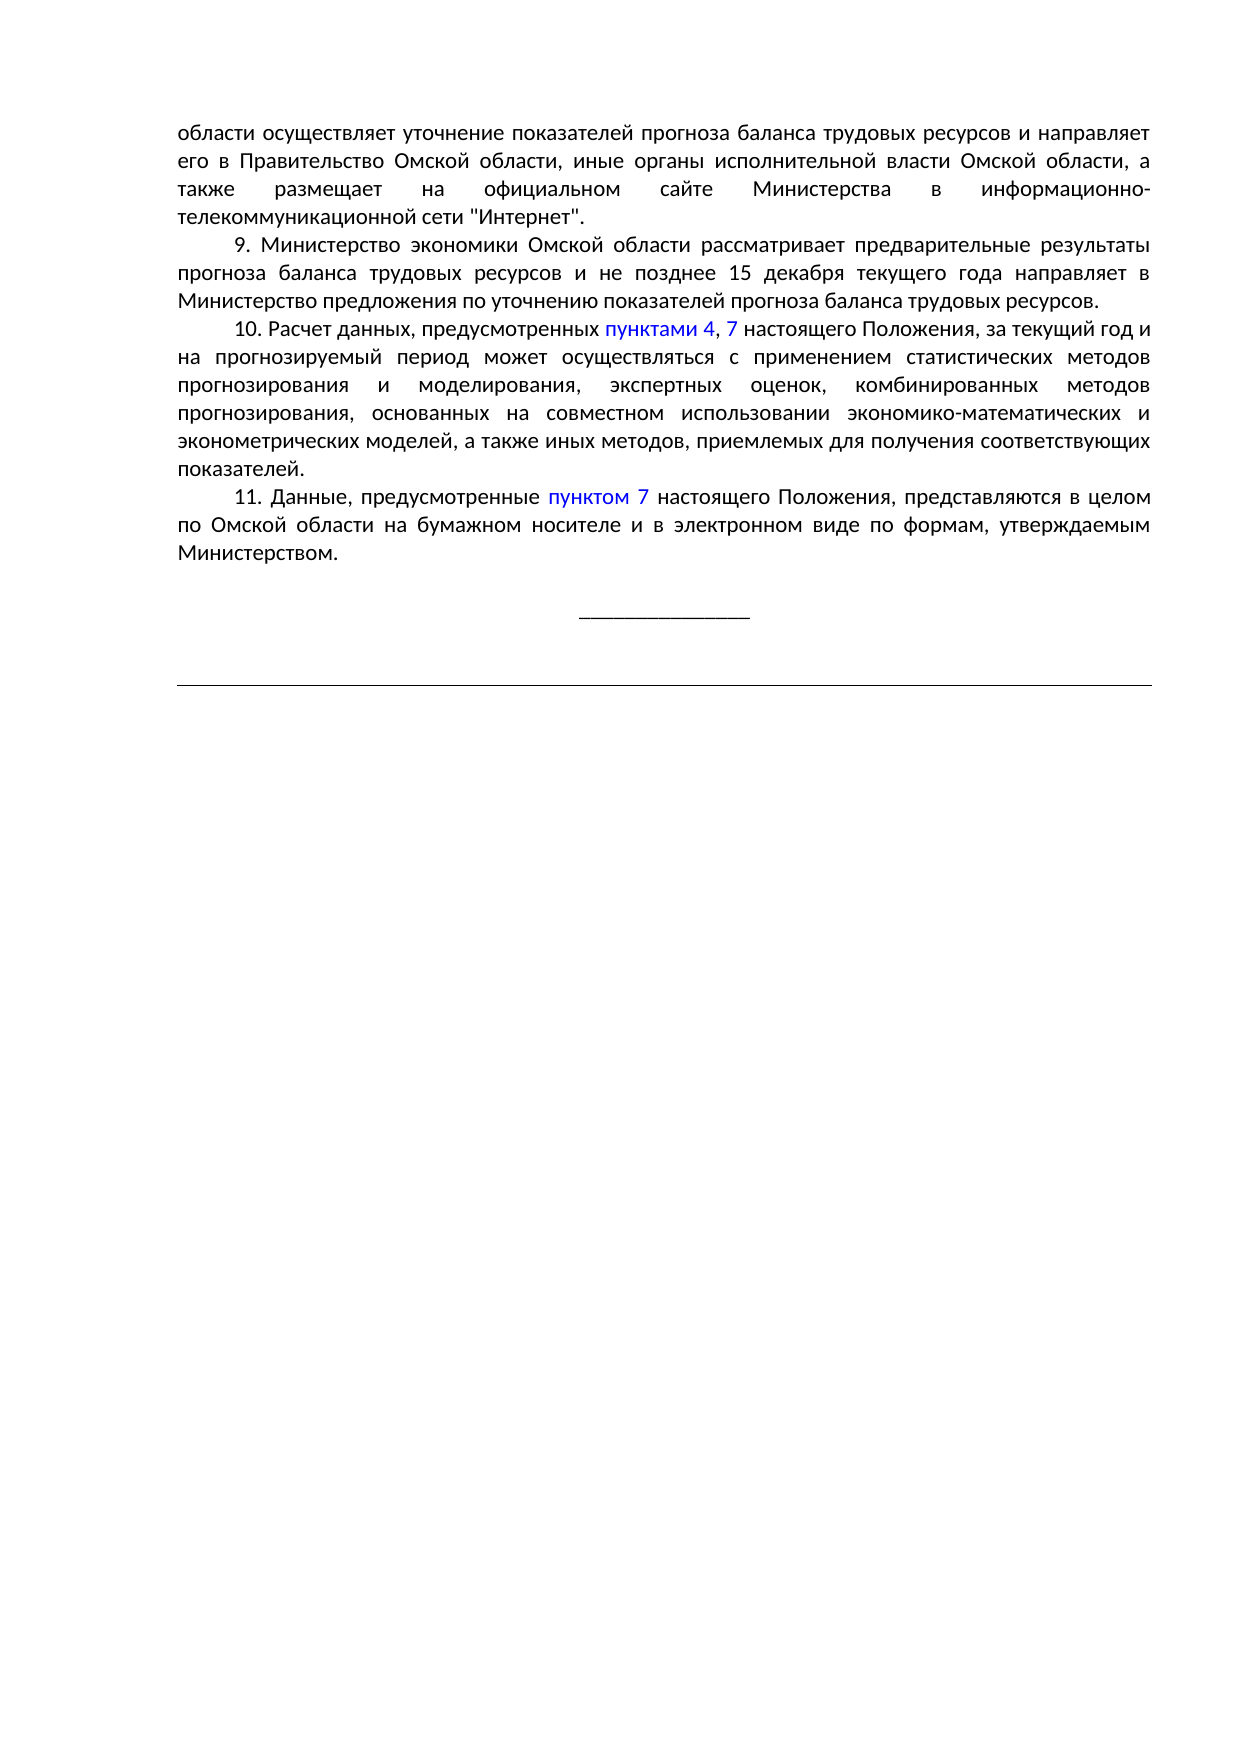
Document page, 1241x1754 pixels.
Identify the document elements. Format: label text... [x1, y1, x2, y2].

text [177, 118, 1152, 230]
text _______________ [177, 594, 1152, 622]
text 9. Министерство экономики Омской области рассматривает предварительные результаты прогноза баланса трудовых ресурсов и не позднее 15 декабря текущего года направляет в Министерство предложения по уточнению показателей прогноза баланса трудовых ресурсов. [177, 230, 1152, 314]
text 10. Расчет данных, предусмотренных пунктами 4, 7 настоящего Положения, за текущий год и на прогнозируемый период может осуществляться с применением статистических методов прогнозирования и моделирования, экспертных оценок, комбинированных методов прогнозирования, основанных на совместном использовании экономико-математических и эконометрических моделей, а также иных методов, приемлемых для получения соответствующих показателей. [177, 314, 1152, 482]
text 11. Данные, предусмотренные пунктом 7 настоящего Положения, представляются в целом по Омской области на бумажном носителе и в электронном виде по формам, утверждаемым Министерством. [177, 482, 1152, 566]
